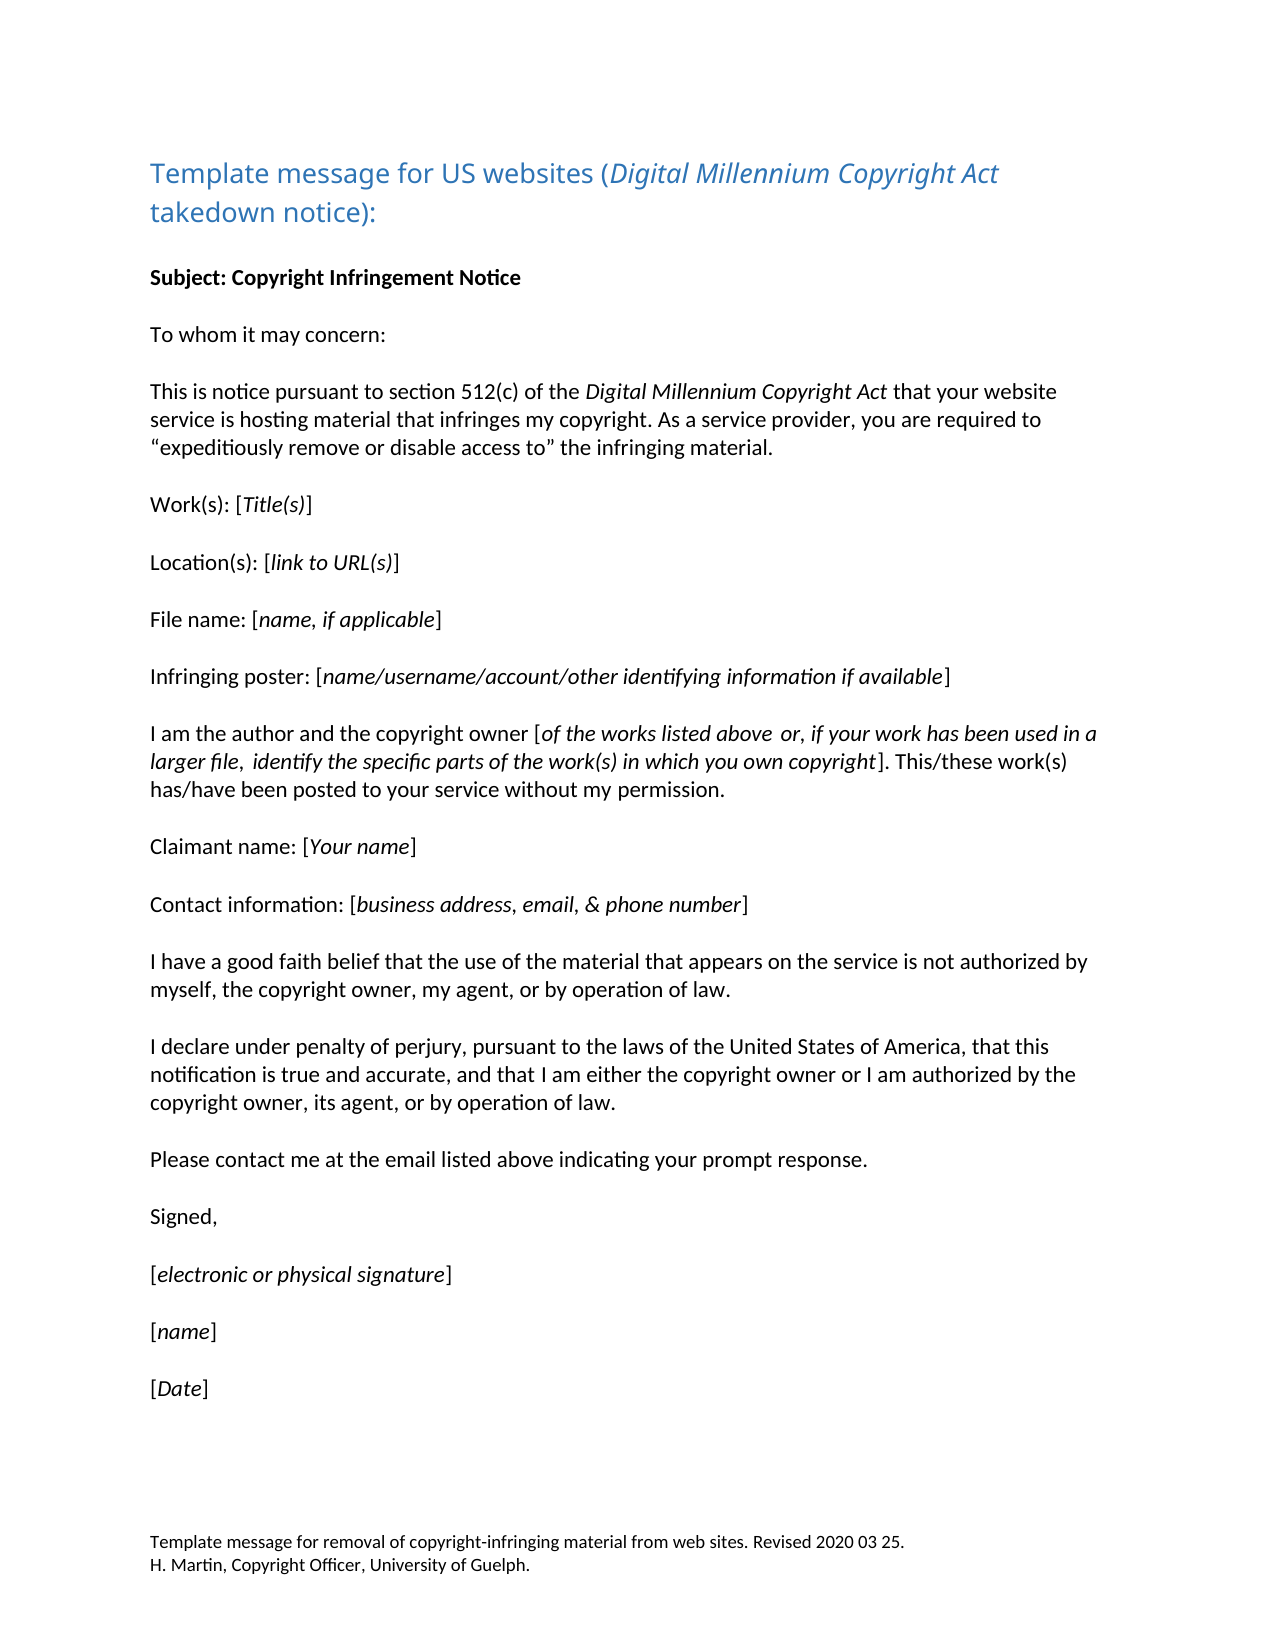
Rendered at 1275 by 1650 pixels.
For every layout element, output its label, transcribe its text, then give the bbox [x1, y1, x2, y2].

text [electronic or physical signature] [150, 1260, 1125, 1288]
text I am the author and the copyright owner [of the works listed above or, if your work has been used in a larger file, identify the specific parts of the work(s) in which you own copyright]. This/these work(s) has/have been posted to your service without my permission. [150, 719, 1125, 803]
text Contact information: [business address, email, & phone number] [150, 890, 1125, 918]
text Claimant name: [Your name] [150, 832, 1125, 861]
subtitle Template message for US websites (Digital Millennium Copyright Act takedown notice): [150, 154, 1125, 231]
text [name] [150, 1317, 1125, 1345]
text Infringing poster: [name/username/account/other identifying information if available] [150, 662, 1125, 690]
text I declare under penalty of perjury, pursuant to the laws of the United States of America, that this notification is true and accurate, and that I am either the copyright owner or I am authorized by the copyright owner, its agent, or by operation of law. [150, 1032, 1125, 1116]
text I have a good faith belief that the use of the material that appears on the service is not authorized by myself, the copyright owner, my agent, or by operation of law. [150, 947, 1125, 1003]
text Please contact me at the email listed above indicating your prompt response. [150, 1145, 1125, 1173]
text Work(s): [Title(s)] [150, 491, 1125, 518]
text Signed, [150, 1202, 1125, 1231]
text File name: [name, if applicable] [150, 605, 1125, 633]
text This is notice pursuant to section 512(c) of the Digital Millennium Copyright Act that your website service is hosting material that infringes my copyright. As a service provider, you are required to “expeditiously remove or disable access to” the infringing material. [150, 377, 1125, 461]
text Subject: Copyright Infringement Notice [150, 263, 1125, 291]
text To whom it may concern: [150, 320, 1125, 348]
text [Date] [150, 1374, 1125, 1402]
text Location(s): [link to URL(s)] [150, 548, 1125, 576]
